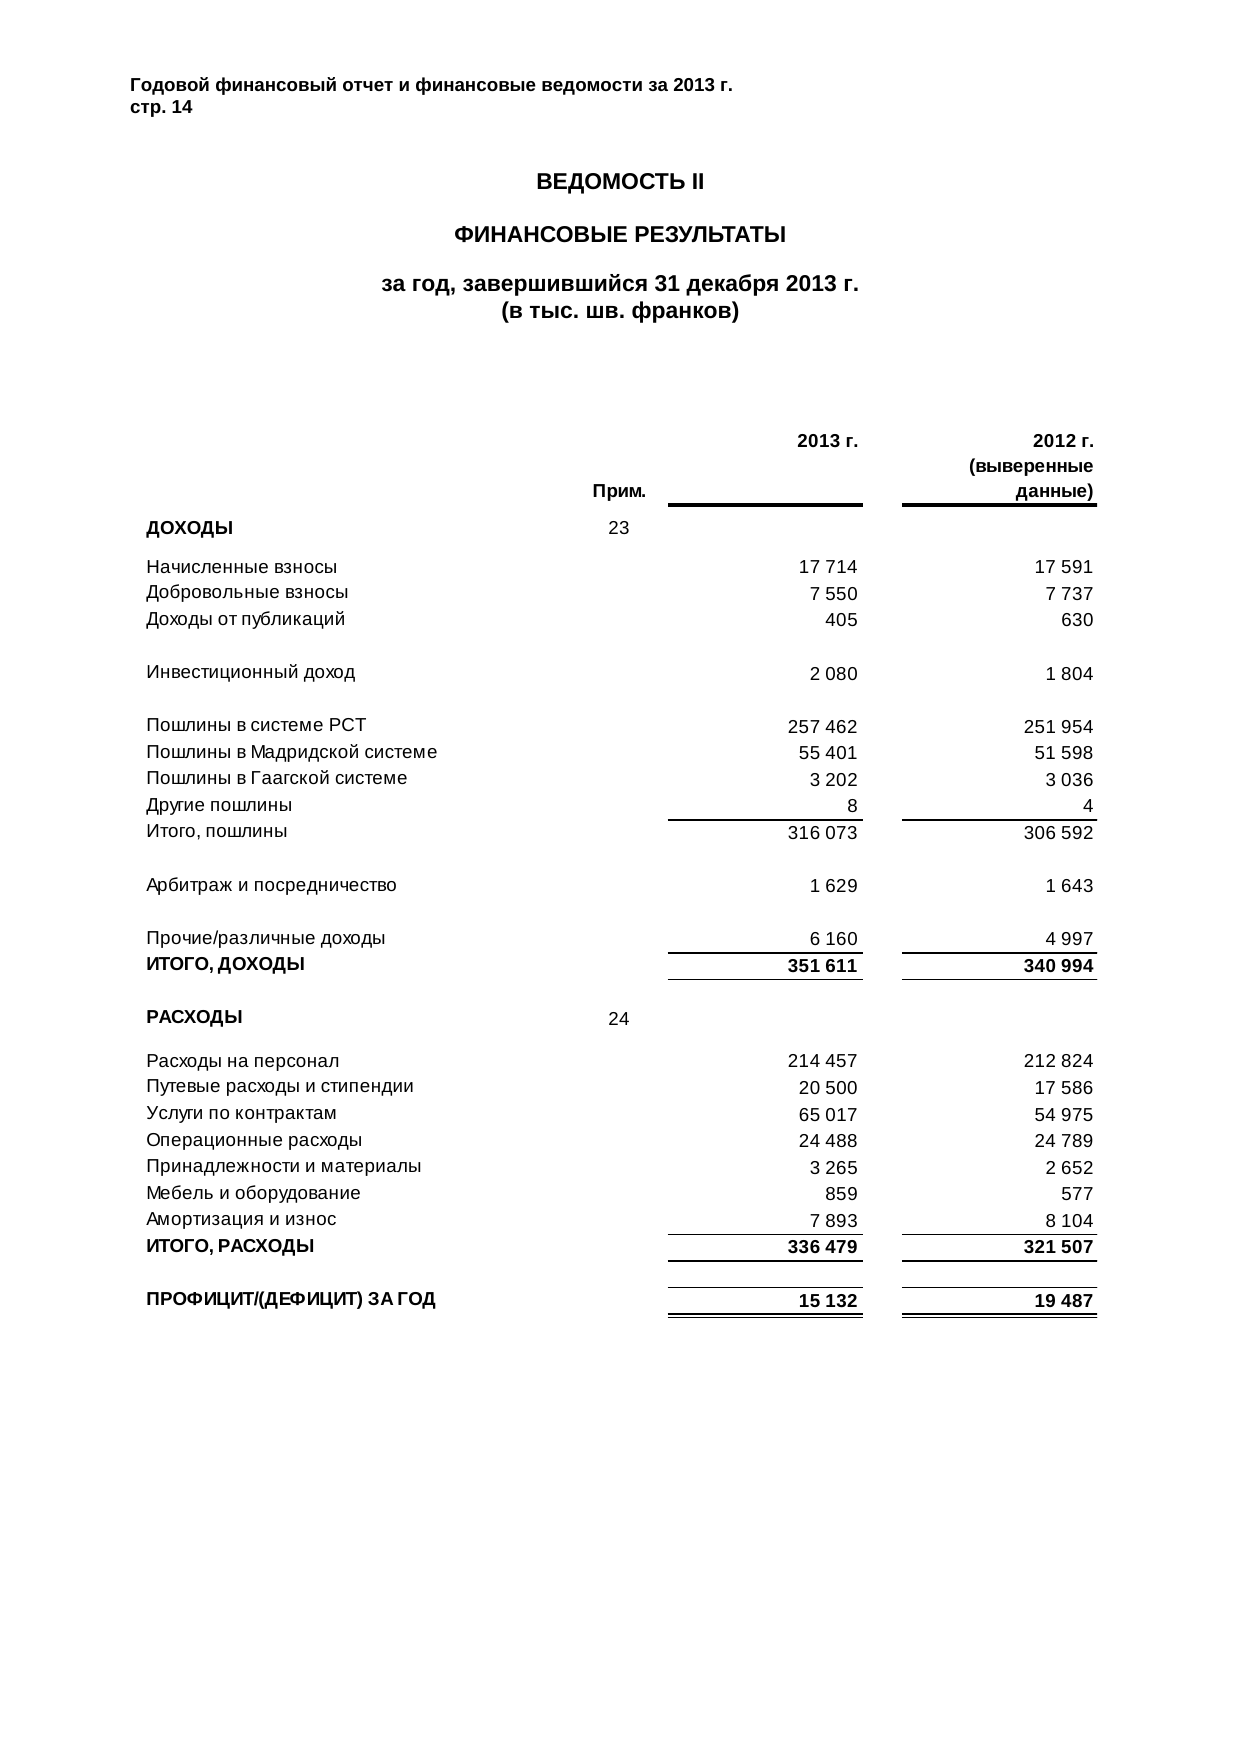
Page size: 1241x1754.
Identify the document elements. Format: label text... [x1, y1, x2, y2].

text (в тыс. шв. франков) [130, 297, 1110, 323]
subtitle ВЕДОМОСТЬ II ФИНАНСОВЫЕ РЕЗУЛЬТАТЫ [130, 168, 1110, 247]
text за год, завершившийся 31 декабря 2013 г. [130, 270, 1110, 297]
